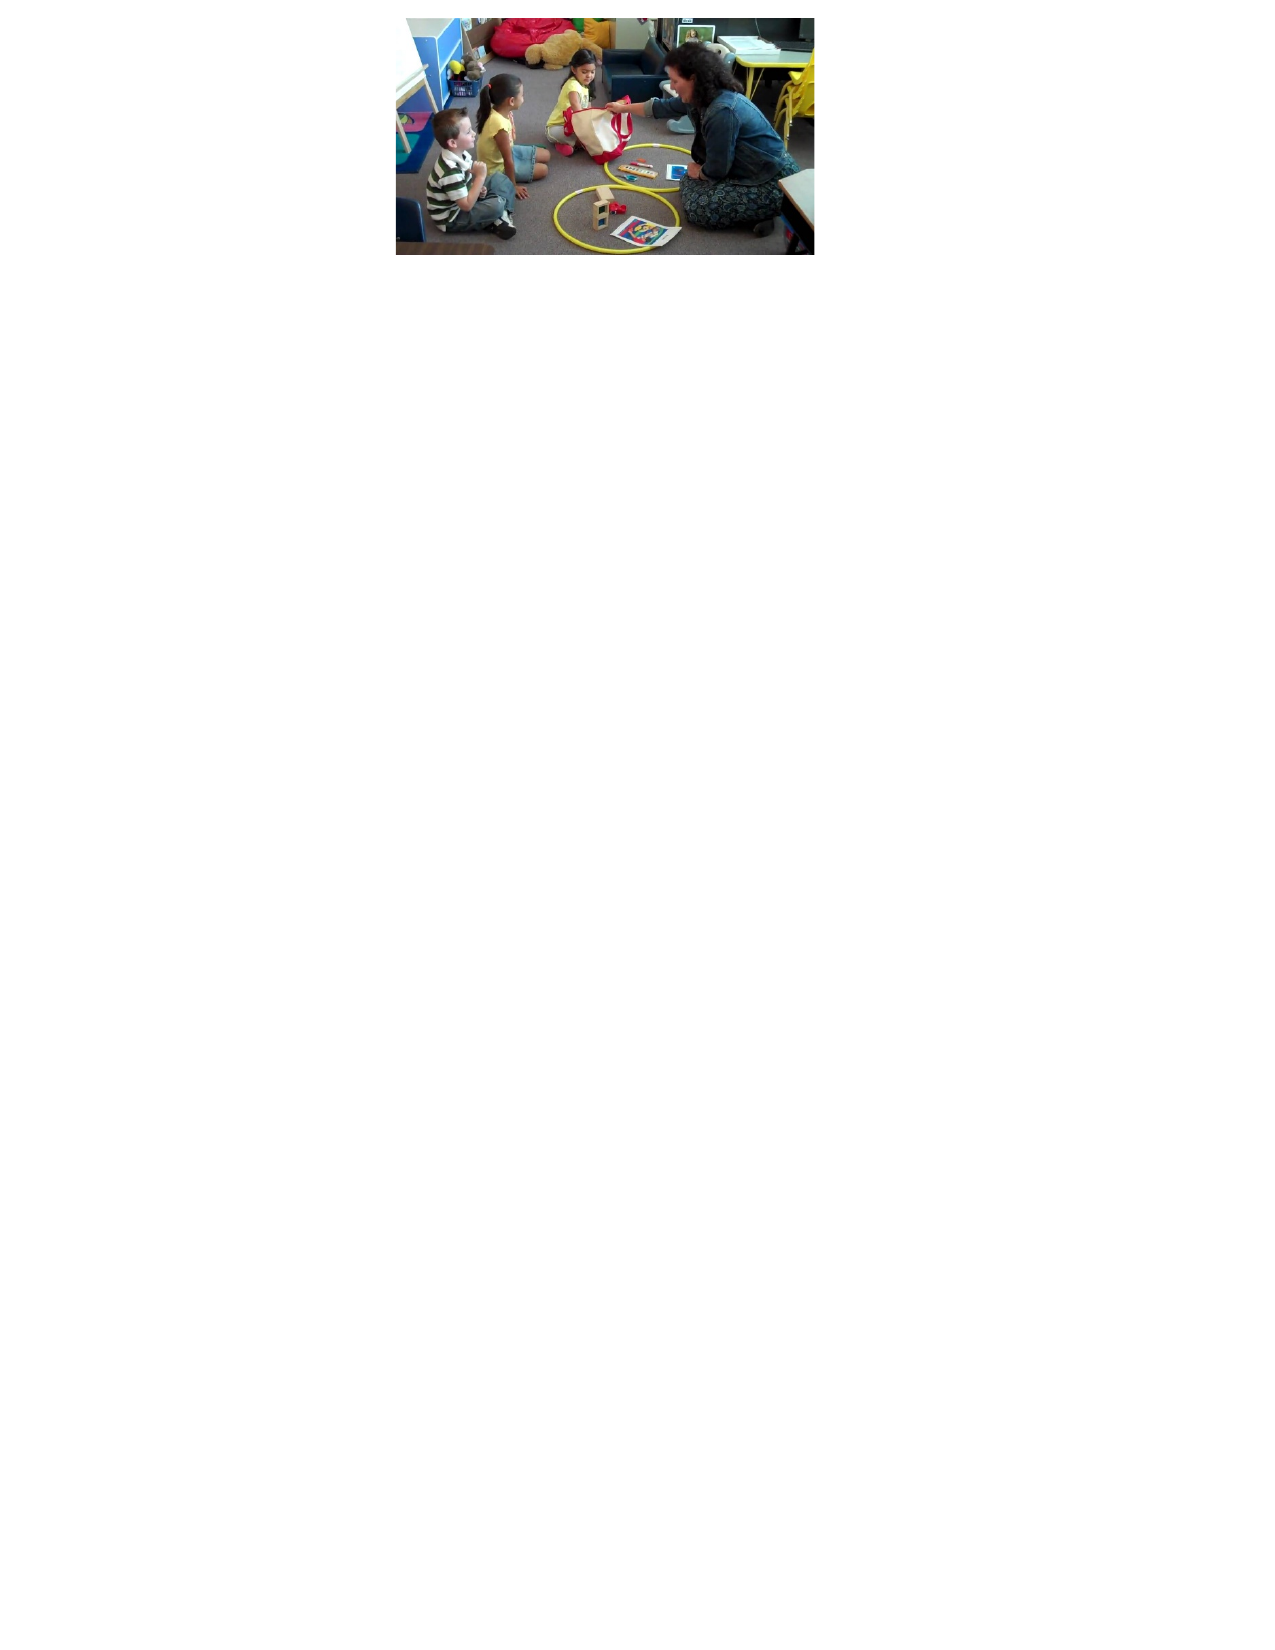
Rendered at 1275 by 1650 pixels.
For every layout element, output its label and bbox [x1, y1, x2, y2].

picture [395, 18, 815, 255]
